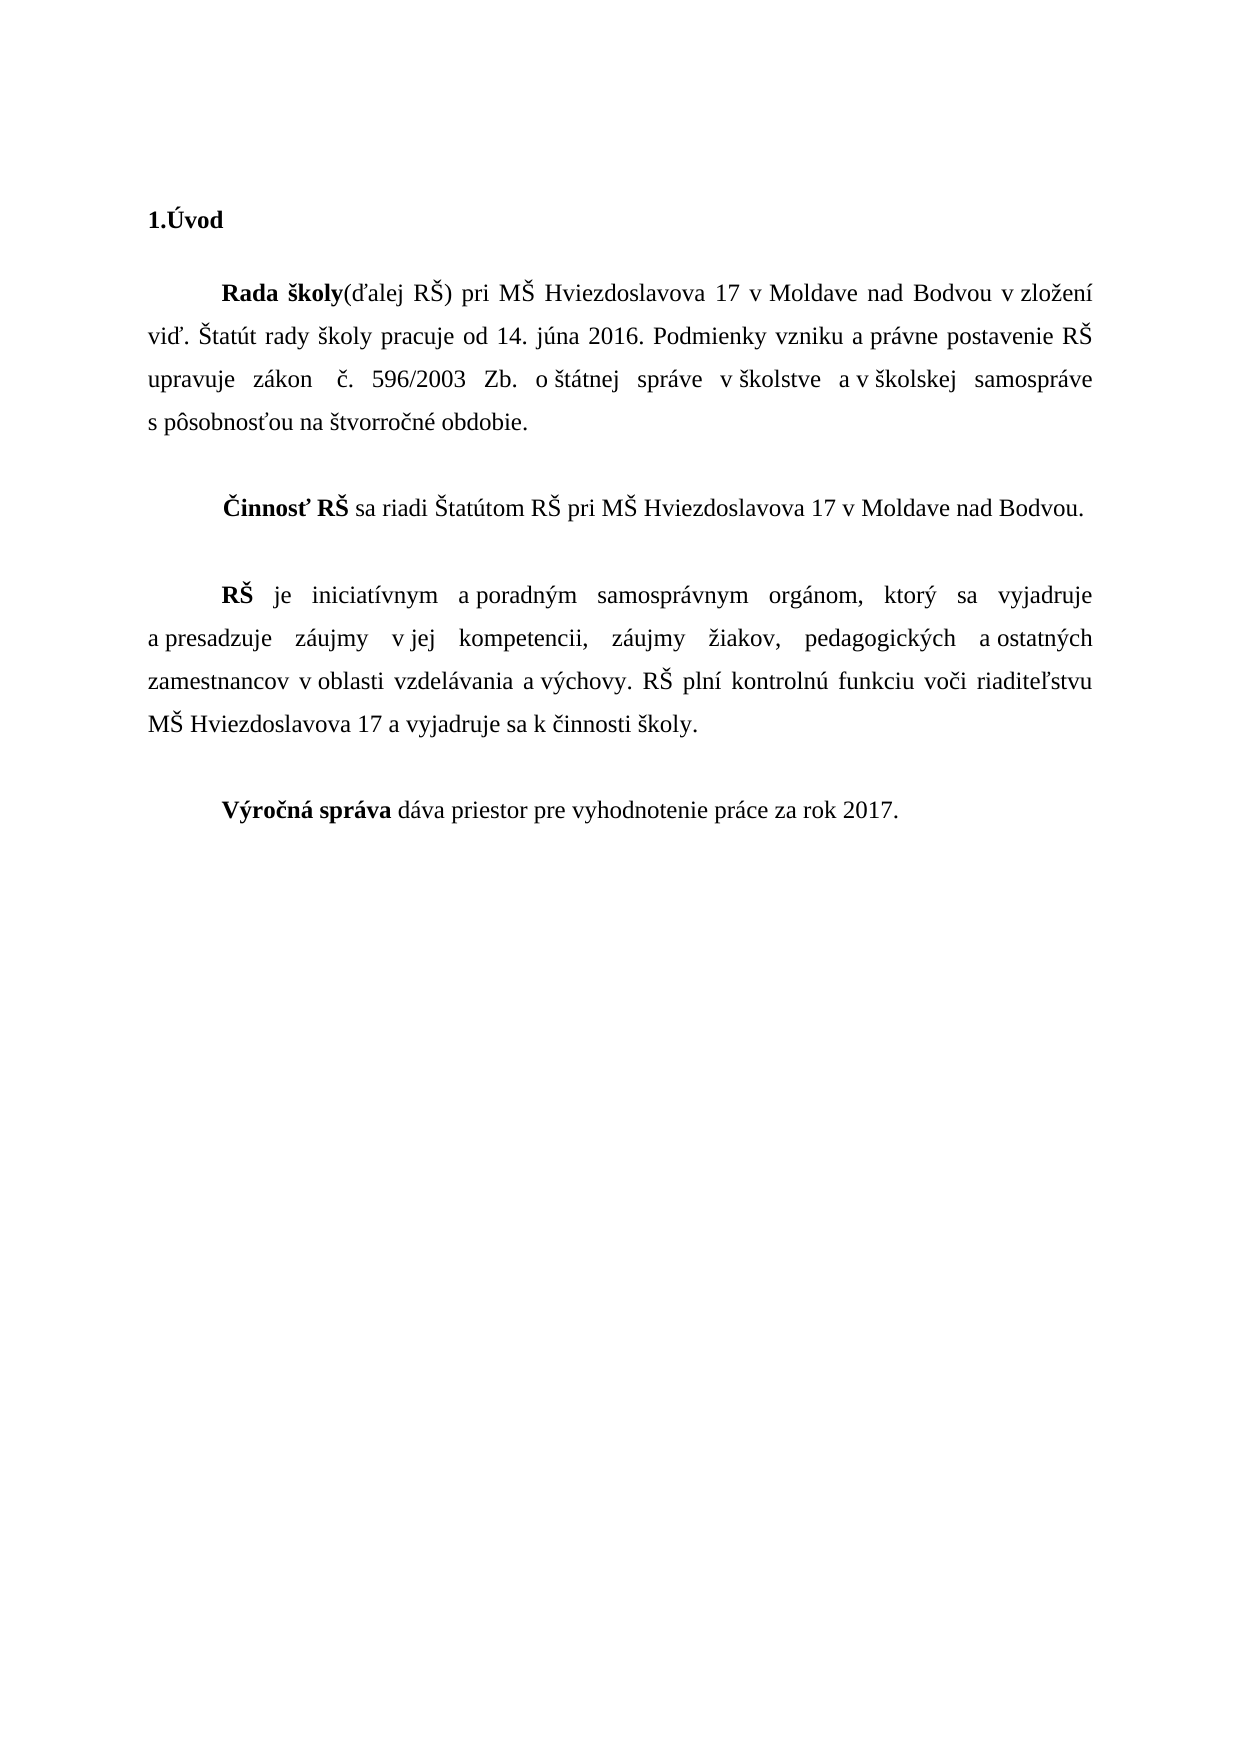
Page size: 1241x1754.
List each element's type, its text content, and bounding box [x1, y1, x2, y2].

text Rada školy(ďalej RŠ) pri MŠ Hviezdoslavova 17 v Moldave nad Bodvou v zložení viď. Štatút rady školy pracuje od 14. júna 2016. Podmienky vzniku a právne postavenie RŠ upravuje zákon č. 596/2003 Zb. o štátnej správe v školstve a v školskej samospráve s pôsobnosťou na štvorročné obdobie. [148, 278, 1093, 436]
text RŠ je iniciatívnym a poradným samosprávnym orgánom, ktorý sa vyjadruje a presadzuje záujmy v jej kompetencii, záujmy žiakov, pedagogických a ostatných zamestnancov v oblasti vzdelávania a výchovy. RŠ plní kontrolnú funkciu voči riaditeľstvu MŠ Hviezdoslavova 17 a vyjadruje sa k činnosti školy. [148, 580, 1093, 738]
text Výročná správa dáva priestor pre vyhodnotenie práce za rok 2017. [148, 795, 1093, 824]
text 1.Úvod [148, 206, 1093, 234]
text Činnosť RŠ sa riadi Štatútom RŠ pri MŠ Hviezdoslavova 17 v Moldave nad Bodvou. [223, 493, 1093, 522]
